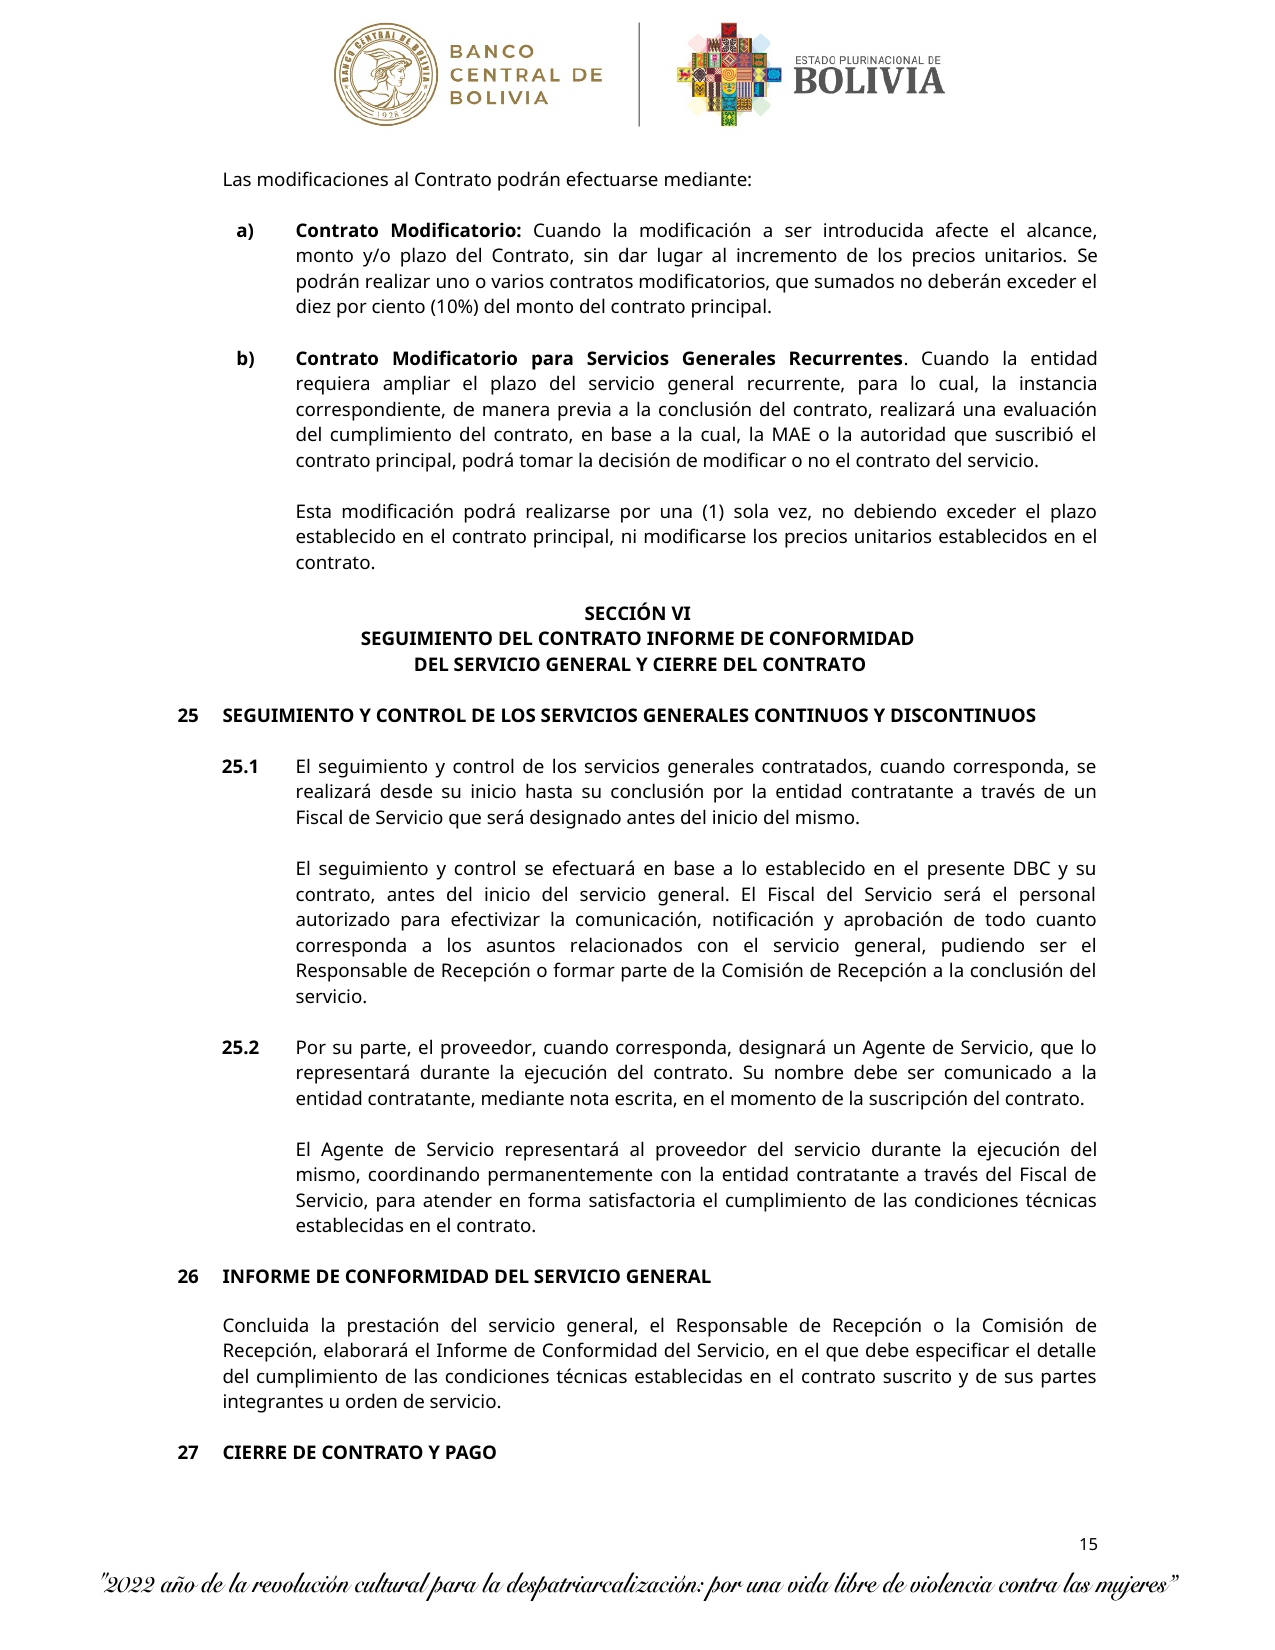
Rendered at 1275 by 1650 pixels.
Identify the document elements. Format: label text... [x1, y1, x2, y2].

text SECCIÓN VI [177, 600, 1098, 626]
text Las modificaciones al Contrato podrán efectuarse mediante: [177, 148, 1098, 192]
list Contrato Modificatorio: Cuando la modificación a ser introducida afecte el alcance, monto y/o plazo del Contrato, sin dar lugar al incremento de los precios unitarios. Se podrán realizar uno o varios contratos modificatorios, que sumados no deberán exceder el diez por ciento (10%) del monto del contrato principal. [236, 217, 1098, 319]
list El Agente de Servicio representará al proveedor del servicio durante la ejecución del mismo, coordinando permanentemente con la entidad contratante a través del Fiscal de Servicio, para atender en forma satisfactoria el cumplimiento de las condiciones técnicas establecidas en el contrato. [295, 1136, 1098, 1238]
list El seguimiento y control se efectuará en base a lo establecido en el presente DBC y su contrato, antes del inicio del servicio general. El Fiscal del Servicio será el personal autorizado para efectivizar la comunicación, notificación y aprobación de todo cuanto corresponda a los asuntos relacionados con el servicio general, pudiendo ser el Responsable de Recepción o formar parte de la Comisión de Recepción a la conclusión del servicio. [295, 855, 1098, 1008]
text Esta modificación podrá realizarse por una (1) sola vez, no debiendo exceder el plazo establecido en el contrato principal, ni modificarse los precios unitarios establecidos en el contrato. [295, 498, 1098, 574]
title SEGUIMIENTO Y CONTROL DE LOS SERVICIOS GENERALES CONTINUOS Y DISCONTINUOS [177, 702, 1098, 728]
list El seguimiento y control de los servicios generales contratados, cuando corresponda, se realizará desde su inicio hasta su conclusión por la entidad contratante a través de un Fiscal de Servicio que será designado antes del inicio del mismo. [222, 753, 1098, 830]
title CIERRE DE CONTRATO Y PAGO [177, 1439, 1098, 1465]
text Concluida la prestación del servicio general, el Responsable de Recepción o la Comisión de Recepción, elaborará el Informe de Conformidad del Servicio, en el que debe especificar el detalle del cumplimiento de las condiciones técnicas establecidas en el contrato suscrito y de sus partes integrantes u orden de servicio. [222, 1312, 1098, 1414]
text DEL SERVICIO GENERAL Y CIERRE DEL CONTRATO [177, 651, 1098, 677]
picture [0, 1555, 1275, 1620]
list Por su parte, el proveedor, cuando corresponda, designará un Agente de Servicio, que lo representará durante la ejecución del contrato. Su nombre debe ser comunicado a la entidad contratante, mediante nota escrita, en el momento de la suscripción del contrato. [222, 1034, 1098, 1111]
text SEGUIMIENTO DEL CONTRATO INFORME DE CONFORMIDAD [177, 626, 1098, 651]
title INFORME DE CONFORMIDAD DEL SERVICIO GENERAL [177, 1264, 1098, 1289]
picture [3, 4, 1275, 165]
list Contrato Modificatorio para Servicios Generales Recurrentes. Cuando la entidad requiera ampliar el plazo del servicio general recurrente, para lo cual, la instancia correspondiente, de manera previa a la conclusión del contrato, realizará una evaluación del cumplimiento del contrato, en base a la cual, la MAE o la autoridad que suscribió el contrato principal, podrá tomar la decisión de modificar o no el contrato del servicio. [236, 345, 1098, 472]
